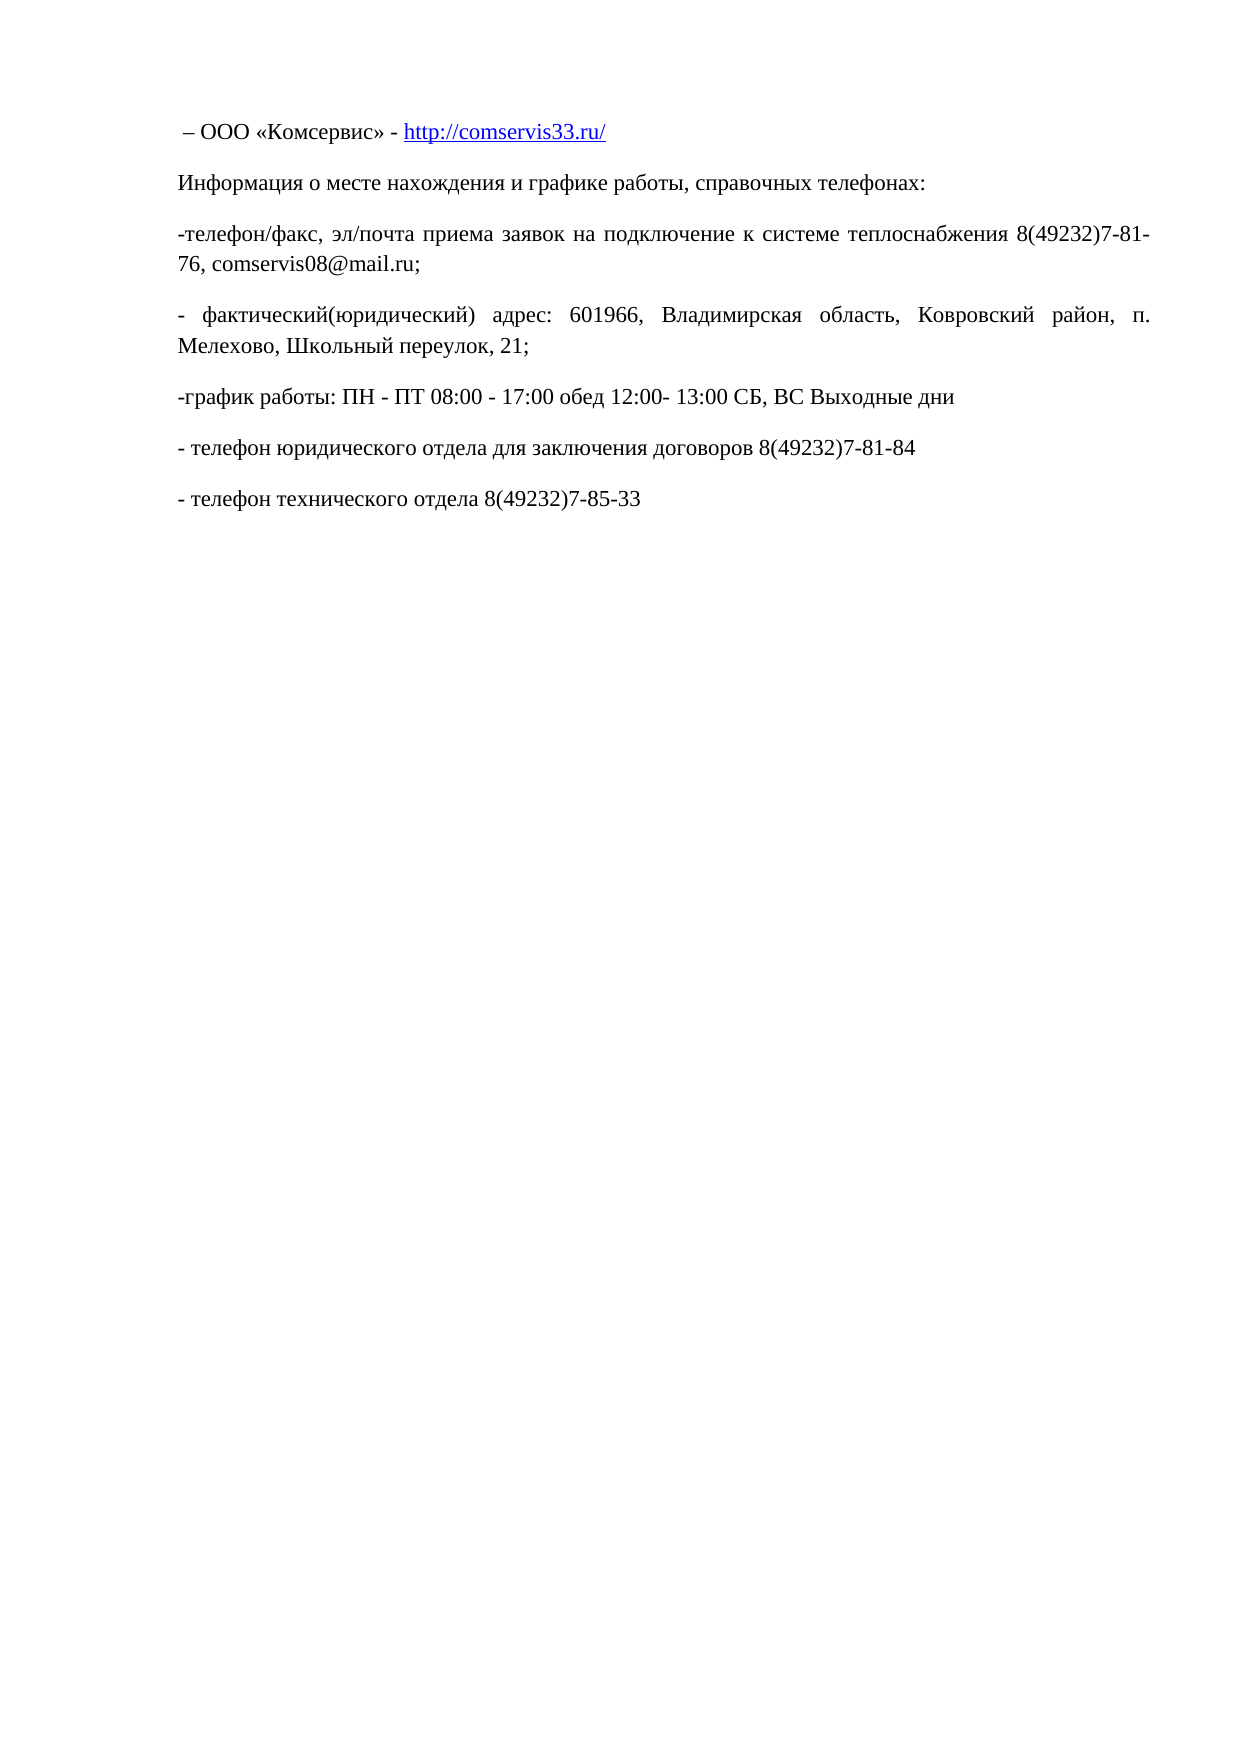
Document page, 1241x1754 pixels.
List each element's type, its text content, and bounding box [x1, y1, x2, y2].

text -телефон/факс, эл/почта приема заявок на подключение к системе теплоснабжения 8(49232)7-81-76, comservis08@mail.ru; [177, 220, 1152, 277]
text - телефон технического отдела 8(49232)7-85-33 [177, 485, 1152, 511]
text Информация о месте нахождения и графике работы, справочных телефонах: [177, 169, 1152, 196]
text - телефон юридического отдела для заключения договоров 8(49232)7-81-84 [177, 434, 1152, 460]
text -график работы: ПН - ПТ 08:00 - 17:00 обед 12:00- 13:00 СБ, ВС Выходные дни [177, 383, 1152, 409]
text - фактический(юридический) адрес: 601966, Владимирская область, Ковровский район, п. Мелехово, Школьный переулок, 21; [177, 301, 1152, 358]
text ‒ ООО «Комсервис» - http://comservis33.ru/ [177, 118, 1152, 144]
